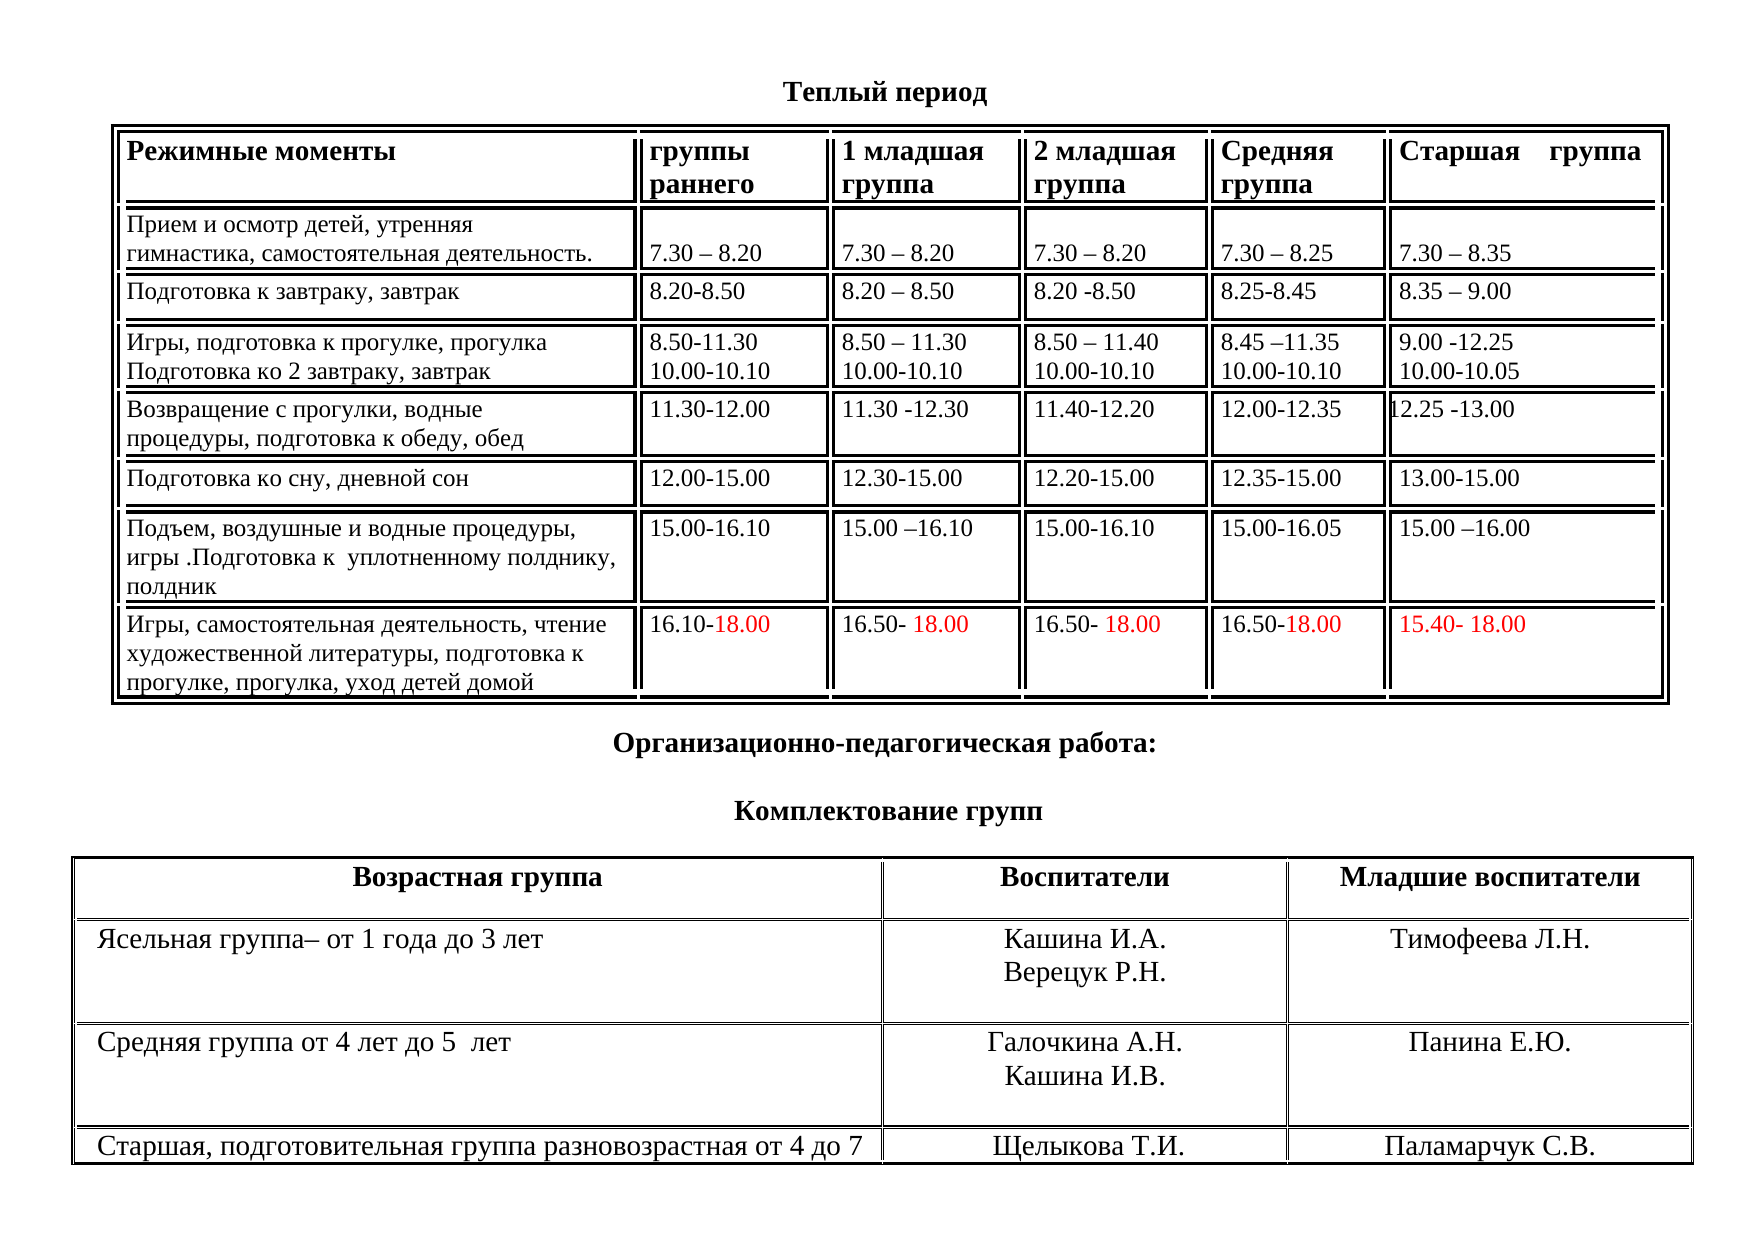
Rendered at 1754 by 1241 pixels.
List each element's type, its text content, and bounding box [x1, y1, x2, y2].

table_header 2 младшая группа [1022, 127, 1209, 200]
table_cell Кашина И.А. Верецук Р.Н. [884, 921, 1286, 1021]
table_header группы раннего [638, 127, 830, 200]
table_header Воспитатели [883, 859, 1287, 917]
table_cell 15.00-16.05 [1209, 504, 1388, 600]
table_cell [75, 1125, 882, 1162]
table_cell 8.50 – 11.40 10.00-10.10 [1022, 318, 1209, 384]
table_cell Игры, самостоятельная деятельность, чтение художественной литературы, подготовка к прогулке, прогулка, уход детей домой [115, 600, 638, 695]
table_header Возрастная группа [75, 859, 882, 917]
table_cell 12.20-15.00 [1022, 454, 1209, 504]
table_header 1 младшая группа [830, 127, 1022, 200]
table_cell 12.30-15.00 [830, 454, 1022, 504]
table_cell Возвращение с прогулки, водные процедуры, подготовка к обеду, обед [115, 385, 638, 453]
table_cell 11.40-12.20 [1022, 385, 1209, 453]
table_cell 7.30 – 8.20 [1022, 200, 1209, 267]
table_cell 12.35-15.00 [1209, 454, 1388, 504]
table_cell 8.20 -8.50 [1022, 267, 1209, 318]
table_cell 15.00 –16.00 [1388, 504, 1666, 600]
table_cell Галочкина А.Н. Кашина И.В. [884, 1025, 1286, 1125]
table_header Младшие воспитатели [1288, 859, 1691, 917]
table_header Режимные моменты [115, 127, 638, 200]
text Организационно-педагогическая работа: [75, 107, 1695, 759]
text Комплектование групп [75, 793, 1695, 827]
table_cell 8.20 – 8.50 [830, 267, 1022, 318]
table_cell 12.00-15.00 [638, 454, 830, 504]
table_cell 15.00-16.10 [638, 504, 830, 600]
table_cell Панина Е.Ю. [1289, 1021, 1691, 1125]
table_cell Средняя группа от 4 лет до 5 лет [75, 1021, 881, 1125]
table_cell 16.50-18.00 [1209, 600, 1388, 695]
table_header Средняя группа [1209, 127, 1388, 200]
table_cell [883, 1129, 1287, 1162]
table_cell 15.00-16.10 [1022, 504, 1209, 600]
table_cell 7.30 – 8.20 [830, 200, 1022, 267]
table_cell 8.50 – 11.30 10.00-10.10 [830, 318, 1022, 384]
table_cell 8.25-8.45 [1209, 267, 1388, 318]
table_cell Ясельная группа– от 1 года до 3 лет [75, 918, 881, 1021]
table_cell 8.20-8.50 [638, 267, 830, 318]
table_cell 12.00-12.35 [1209, 385, 1388, 453]
table_cell 7.30 – 8.25 [1209, 200, 1388, 267]
table_cell 16.50- 18.00 [1022, 600, 1209, 695]
table_cell 7.30 – 8.20 [638, 200, 830, 267]
table_cell Подготовка к завтраку, завтрак [115, 267, 638, 318]
table_cell 8.35 – 9.00 [1388, 267, 1666, 318]
table_cell 12.25 -13.00 [1388, 385, 1666, 453]
table_cell 11.30-12.00 [638, 385, 830, 453]
table_cell 16.50- 18.00 [830, 600, 1022, 695]
table_cell 16.10-18.00 [638, 600, 830, 695]
table_cell 15.40- 18.00 [1388, 600, 1666, 695]
table_cell Тимофеева Л.Н. [1289, 918, 1691, 1021]
table_cell Игры, подготовка к прогулке, прогулка Подготовка ко 2 завтраку, завтрак [115, 318, 638, 384]
table_cell 8.45 –11.35 10.00-10.10 [1209, 318, 1388, 384]
table_cell Подготовка ко сну, дневной сон [115, 454, 638, 504]
table_cell 8.50-11.30 10.00-10.10 [638, 318, 830, 384]
table_cell 7.30 – 8.35 [1388, 200, 1666, 267]
table_cell 13.00-15.00 [1388, 454, 1666, 504]
table_cell 9.00 -12.25 10.00-10.05 [1388, 318, 1666, 384]
table_cell Прием и осмотр детей, утренняя гимнастика, самостоятельная деятельность. [115, 200, 638, 267]
table_header Старшая группа [1388, 127, 1666, 200]
table_cell Паламарчук С.В. [1288, 1125, 1691, 1162]
table_cell 11.30 -12.30 [830, 385, 1022, 453]
table_cell 15.00 –16.10 [830, 504, 1022, 600]
text Теплый период [75, 74, 1695, 107]
table_cell Подъем, воздушные и водные процедуры, игры .Подготовка к уплотненному полднику, полдник [115, 504, 638, 600]
